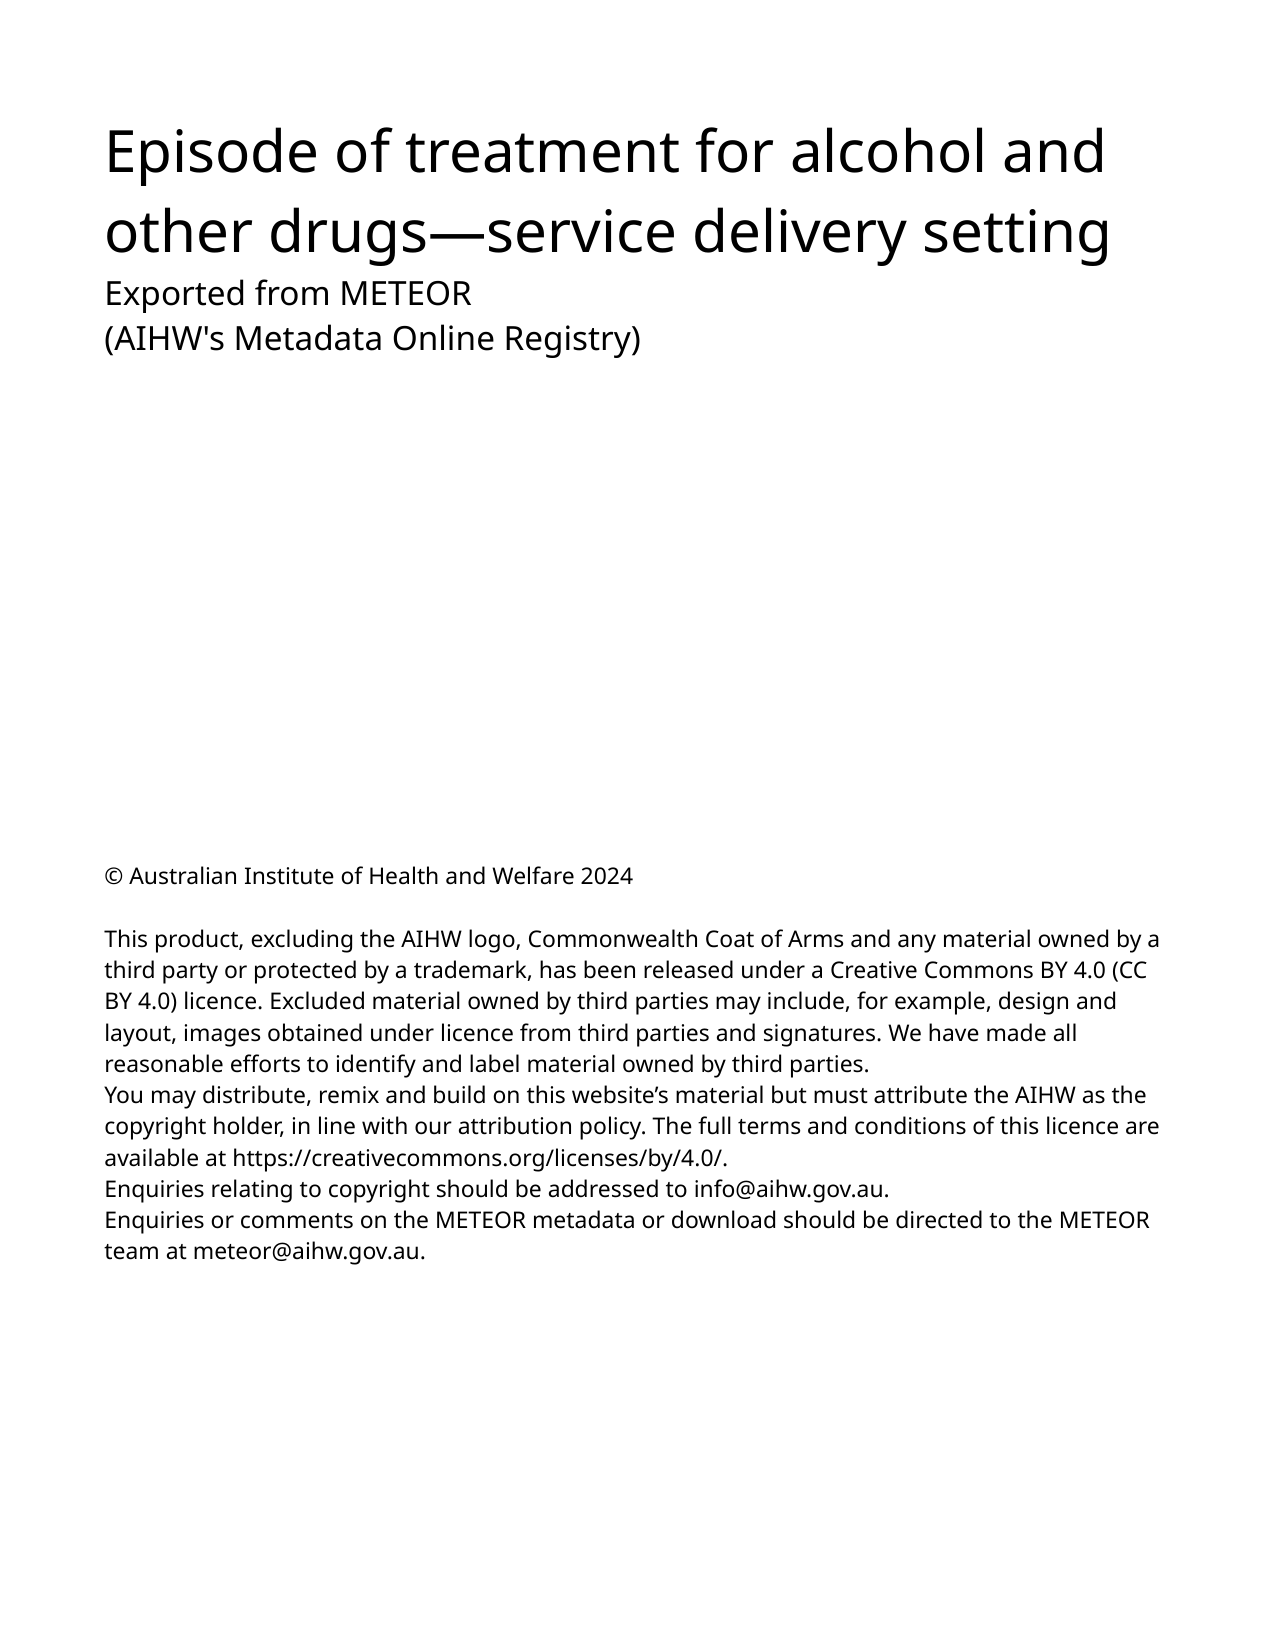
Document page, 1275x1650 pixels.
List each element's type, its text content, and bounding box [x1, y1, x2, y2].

subtitle (AIHW's Metadata Online Registry) [104, 315, 1171, 360]
text You may distribute, remix and build on this website’s material but must attribute the AIHW as the copyright holder, in line with our attribution policy. The full terms and conditions of this licence are available at https://creativecommons.org/licenses/by/4.0/. [104, 1079, 1171, 1173]
title Episode of treatment for alcohol and other drugs—service delivery setting [104, 110, 1171, 269]
subtitle Exported from METEOR [104, 269, 1171, 315]
text Enquiries relating to copyright should be addressed to info@aihw.gov.au. [104, 1173, 1171, 1204]
text Enquiries or comments on the METEOR metadata or download should be directed to the METEOR team at meteor@aihw.gov.au. [104, 1204, 1171, 1266]
text © Australian Institute of Health and Welfare 2024 [104, 860, 1171, 891]
text This product, excluding the AIHW logo, Commonwealth Coat of Arms and any material owned by a third party or protected by a trademark, has been released under a Creative Commons BY 4.0 (CC BY 4.0) licence. Excluded material owned by third parties may include, for example, design and layout, images obtained under licence from third parties and signatures. We have made all reasonable efforts to identify and label material owned by third parties. [104, 923, 1171, 1079]
